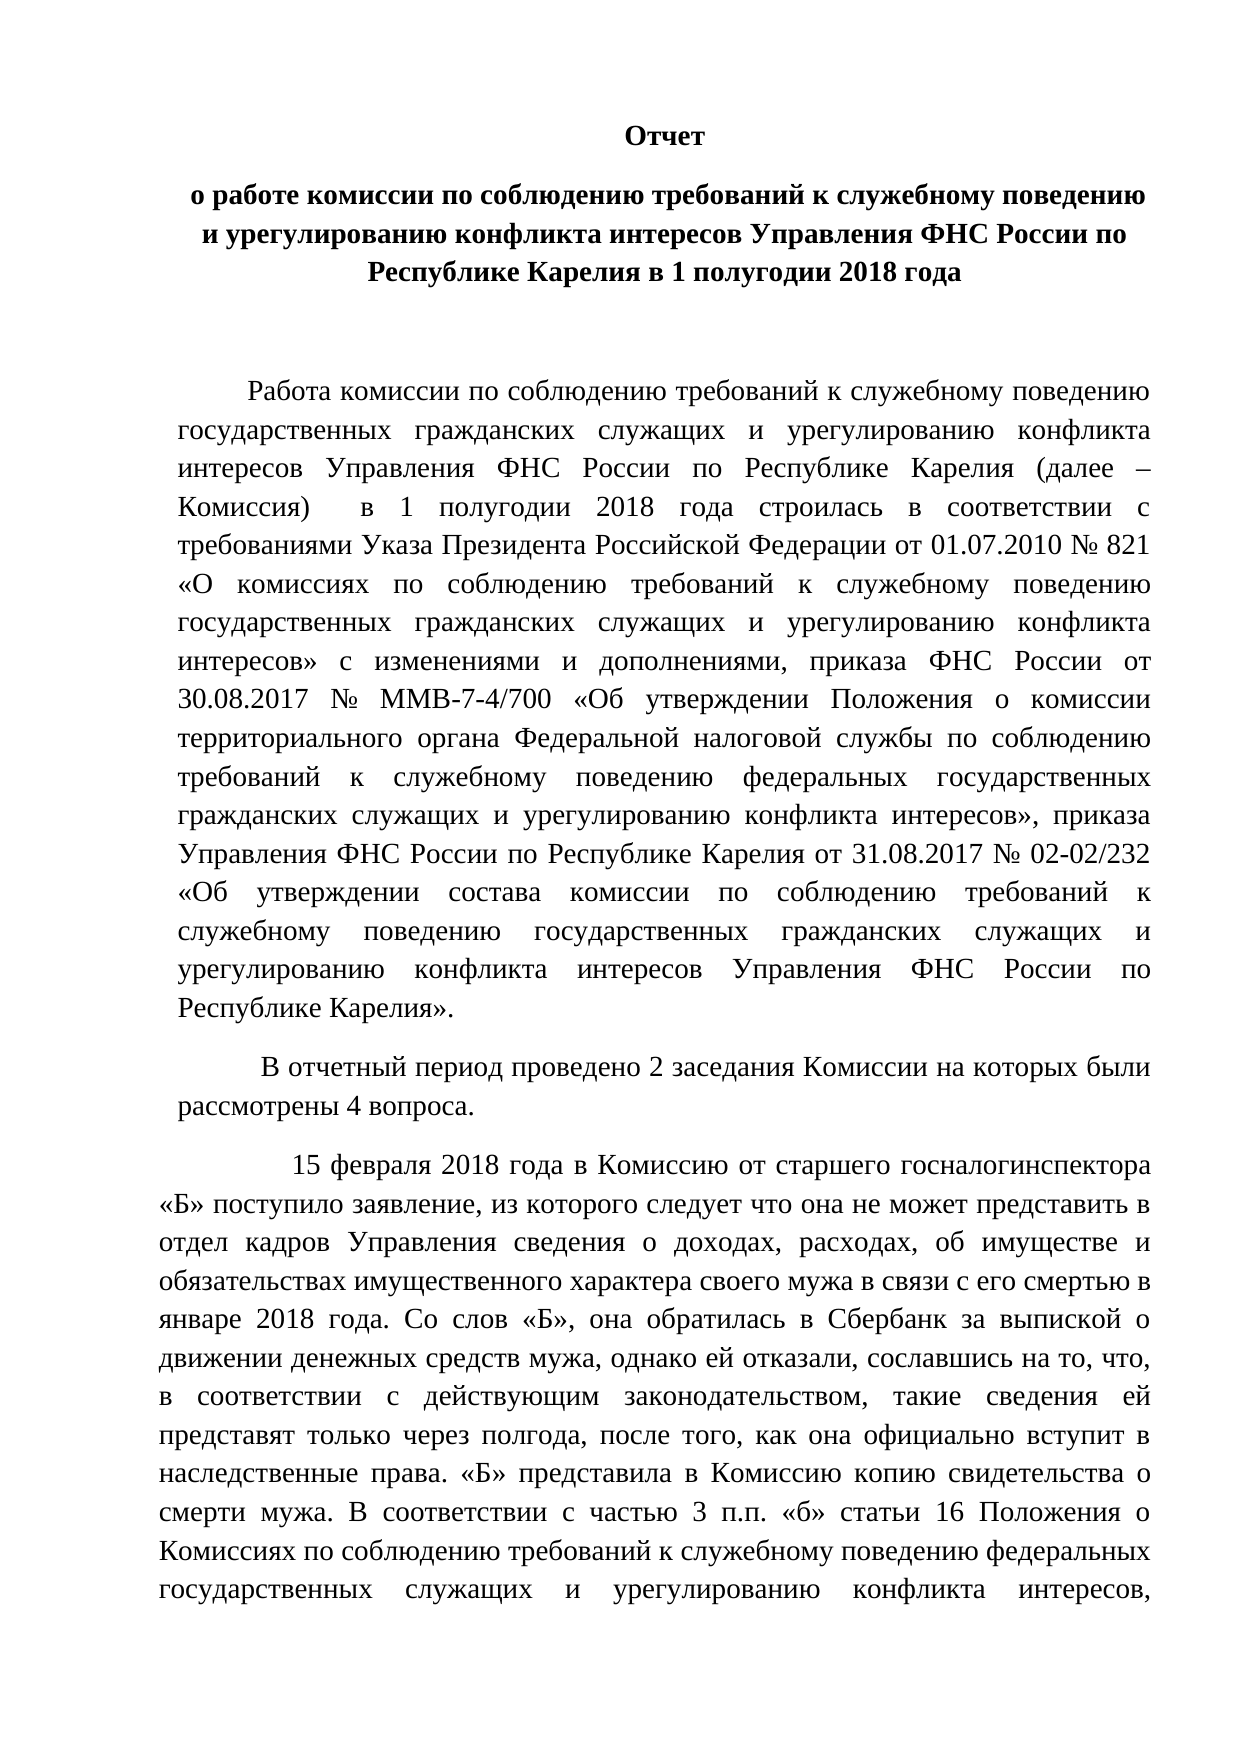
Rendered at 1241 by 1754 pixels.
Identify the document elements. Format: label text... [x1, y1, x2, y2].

text Отчет [177, 118, 1152, 152]
text Работа комиссии по соблюдению требований к служебному поведению государственных гражданских служащих и урегулированию конфликта интересов Управления ФНС России по Республике Карелия (далее – Комиссия) в 1 полугодии 2018 года строилась в соответствии с требованиями Указа Президента Российской Федерации от 01.07.2010 № 821 «О комиссиях по соблюдению требований к служебному поведению государственных гражданских служащих и урегулированию конфликта интересов» с изменениями и дополнениями, приказа ФНС России от 30.08.2017 № ММВ-7-4/700 «Об утверждении Положения о комиссии территориального органа Федеральной налоговой службы по соблюдению требований к служебному поведению федеральных государственных гражданских служащих и урегулированию конфликта интересов», приказа Управления ФНС России по Республике Карелия от 31.08.2017 № 02-02/232 «Об утверждении состава комиссии по соблюдению требований к служебному поведению государственных гражданских служащих и урегулированию конфликта интересов Управления ФНС России по Республике Карелия». [177, 373, 1152, 1023]
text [158, 1147, 1152, 1605]
text В отчетный период проведено 2 заседания Комиссии на которых были рассмотрены 4 вопроса. [177, 1049, 1152, 1121]
text о работе комиссии по соблюдению требований к служебному поведению и урегулированию конфликта интересов Управления ФНС России по Республике Карелия в 1 полугодии 2018 года [177, 177, 1152, 288]
